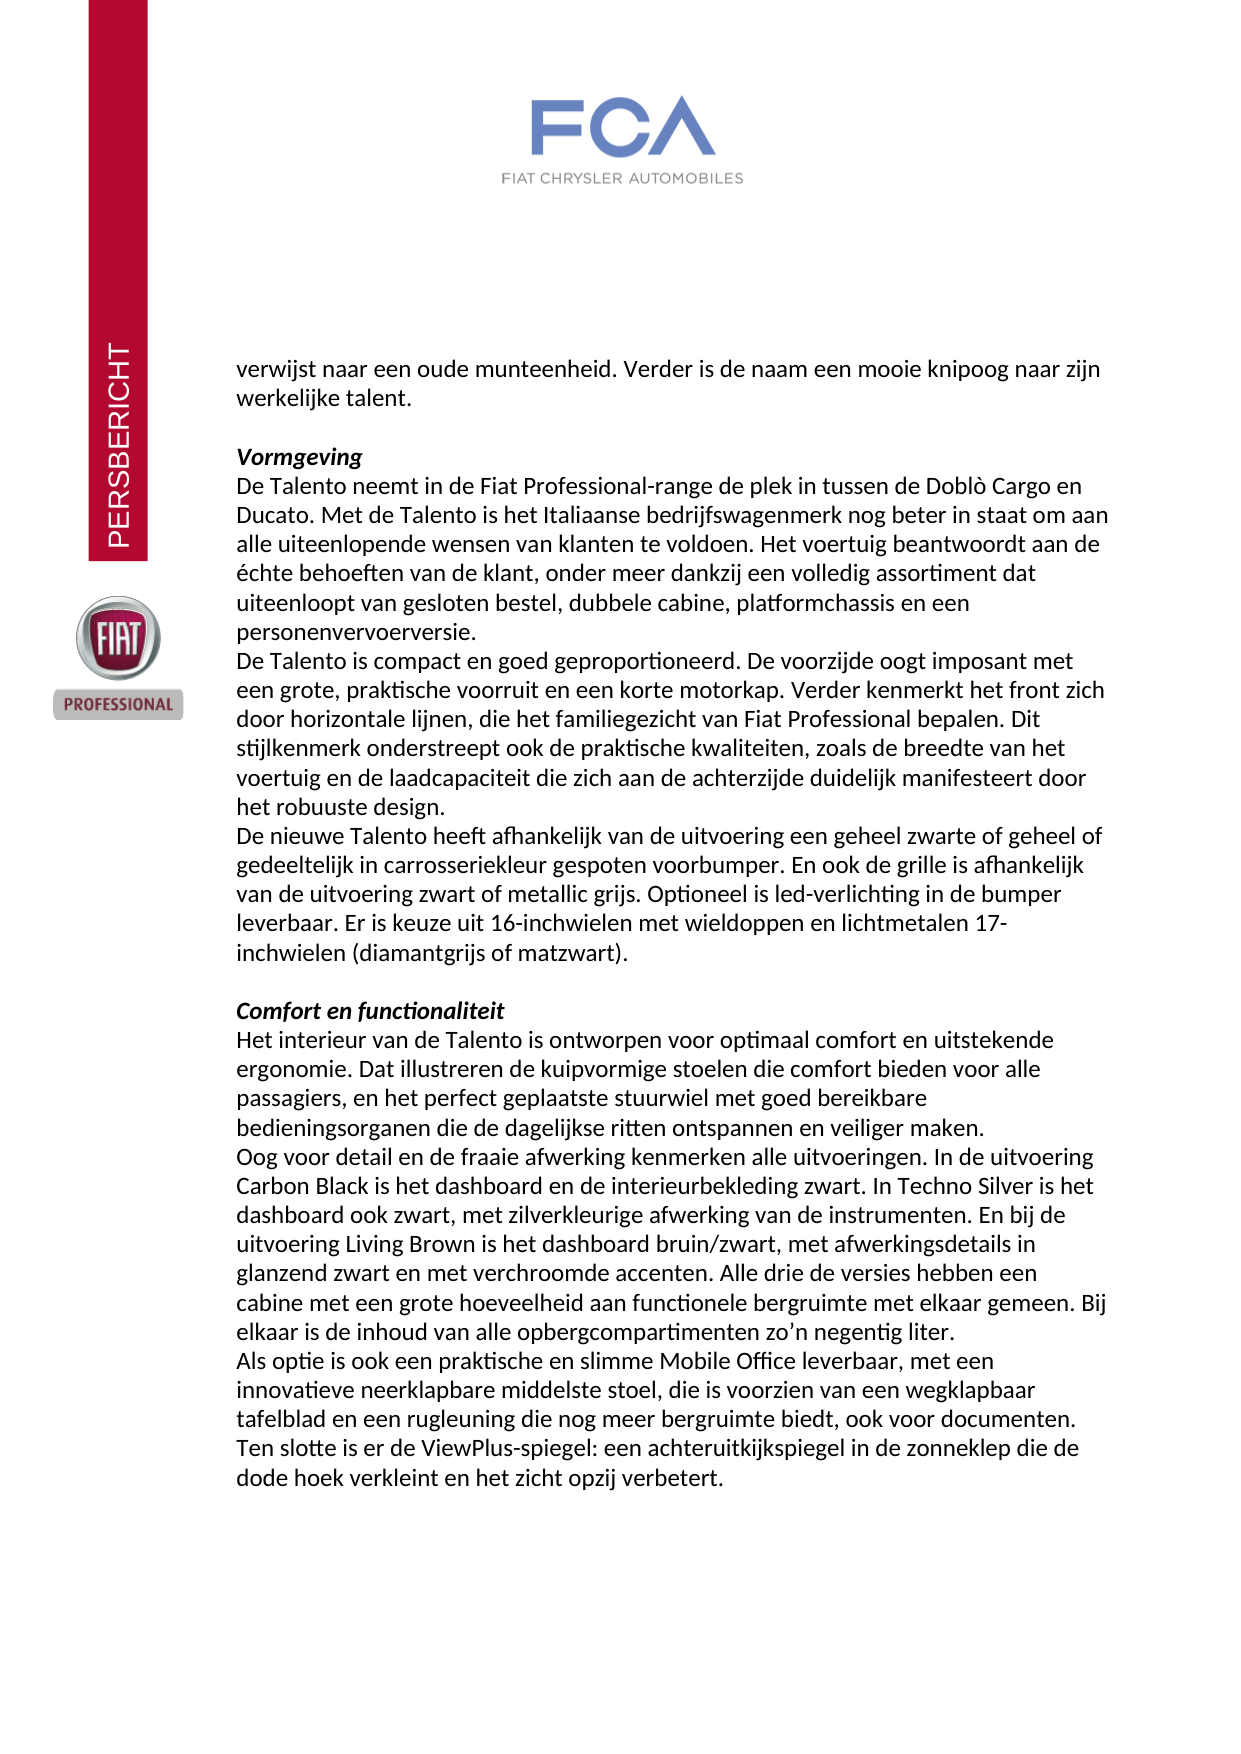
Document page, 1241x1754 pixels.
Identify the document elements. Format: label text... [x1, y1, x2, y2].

picture [53, 596, 184, 720]
text De Talento is compact en goed geproportioneerd. De voorzijde oogt imposant met een grote, praktische voorruit en een korte motorkap. Verder kenmerkt het front zich door horizontale lijnen, die het familiegezicht van Fiat Professional bepalen. Dit stijlkenmerk onderstreept ook de praktische kwaliteiten, zoals de breedte van het voertuig en de laadcapaciteit die zich aan de achterzijde duidelijk manifesteert door het robuuste design. [236, 646, 1110, 821]
text Oog voor detail en de fraaie afwerking kenmerken alle uitvoeringen. In de uitvoering Carbon Black is het dashboard en de interieurbekleding zwart. In Techno Silver is het dashboard ook zwart, met zilverkleurige afwerking van de instrumenten. En bij de uitvoering Living Brown is het dashboard bruin/zwart, met afwerkingsdetails in glanzend zwart en met verchroomde accenten. Alle drie de versies hebben een cabine met een grote hoeveelheid aan functionele bergruimte met elkaar gemeen. Bij elkaar is de inhoud van alle opbergcompartimenten zo’n negentig liter. [236, 1142, 1110, 1346]
text Comfort en functionaliteit [236, 996, 1110, 1025]
text Als optie is ook een praktische en slimme Mobile Office leverbaar, met een innovatieve neerklapbare middelste stoel, die is voorzien van een wegklapbaar tafelblad en een rugleuning die nog meer bergruimte biedt, ook voor documenten. Ten slotte is er de ViewPlus-spiegel: een achteruitkijkspiegel in de zonneklep die de dode hoek verkleint en het zicht opzij verbetert. [236, 1346, 1110, 1492]
text Het interieur van de Talento is ontworpen voor optimaal comfort en uitstekende ergonomie. Dat illustreren de kuipvormige stoelen die comfort bieden voor alle passagiers, en het perfect geplaatste stuurwiel met goed bereikbare bedieningsorganen die de dagelijkse ritten ontspannen en veiliger maken. [236, 1025, 1110, 1142]
picture [502, 88, 748, 193]
text Vormgeving [236, 442, 1110, 471]
text De nieuwe Talento heeft afhankelijk van de uitvoering een geheel zwarte of geheel of gedeeltelijk in carrosseriekleur gespoten voorbumper. En ook de grille is afhankelijk van de uitvoering zwart of metallic grijs. Optioneel is led-verlichting in de bumper leverbaar. Er is keuze uit 16-inchwielen met wieldoppen en lichtmetalen 17-inchwielen (diamantgrijs of matzwart). [236, 821, 1110, 967]
text De Talento neemt in de Fiat Professional-range de plek in tussen de Doblò Cargo en Ducato. Met de Talento is het Italiaanse bedrijfswagenmerk nog beter in staat om aan alle uiteenlopende wensen van klanten te voldoen. Het voertuig beantwoordt aan de échte behoeften van de klant, onder meer dankzij een volledig assortiment dat uiteenloopt van gesloten bestel, dubbele cabine, platformchassis en een personenvervoerversie. [236, 471, 1110, 646]
